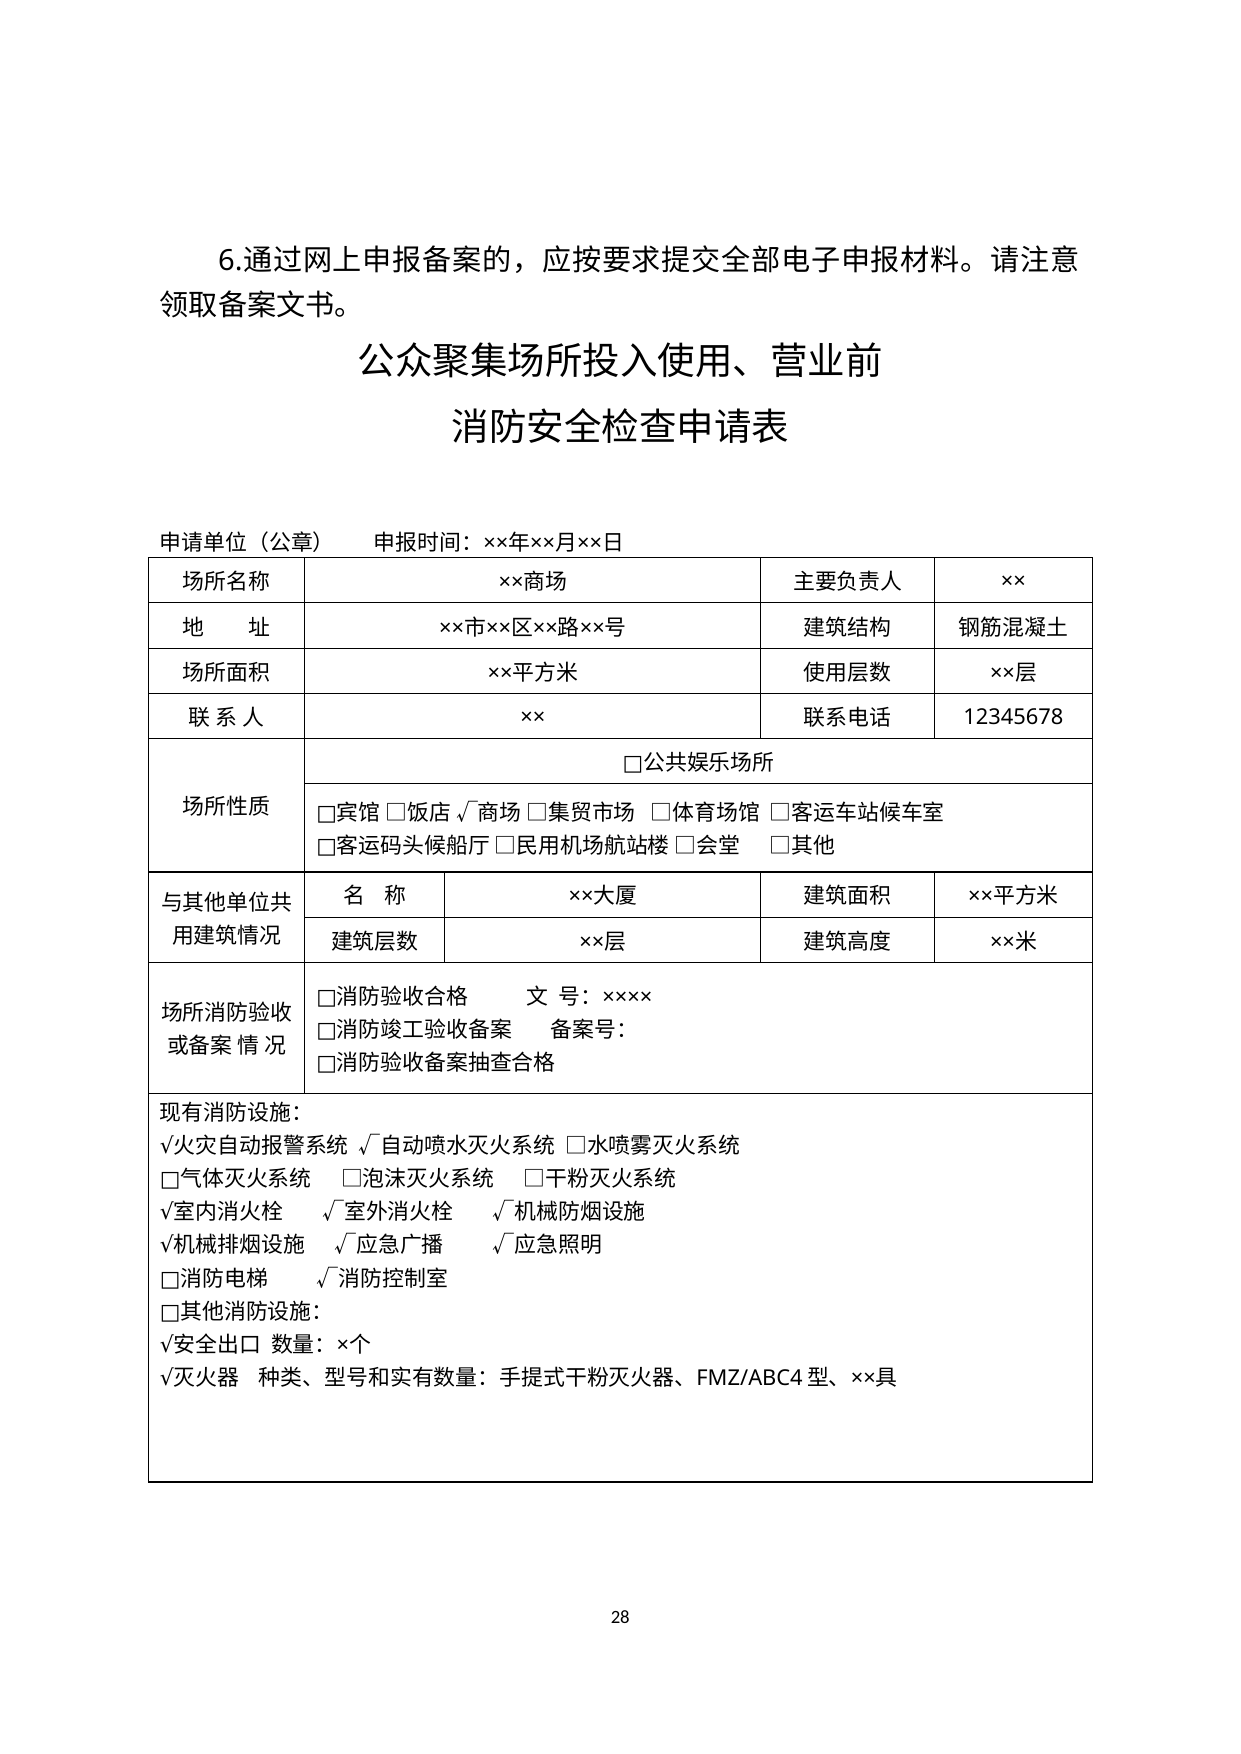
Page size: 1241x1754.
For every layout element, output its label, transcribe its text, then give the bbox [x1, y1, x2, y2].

table_cell ××大厦 [445, 873, 760, 917]
table_cell ××平方米 [935, 873, 1092, 917]
table_cell 名 称 [305, 873, 444, 917]
table_cell ××层 [935, 649, 1092, 693]
table_cell ×× [305, 694, 760, 738]
table_cell 建筑层数 [305, 918, 444, 962]
table_cell ××平方米 [305, 649, 760, 693]
table_cell 场所面积 [149, 649, 304, 693]
table_cell 钢筋混凝土 [935, 603, 1092, 647]
table_header ××商场 [305, 558, 760, 602]
table_cell 联 系 人 [149, 694, 304, 738]
table_cell 联系电话 [761, 694, 934, 738]
table_cell □消防验收合格 文 号：×××× □消防竣工验收备案 备案号： □消防验收备案抽查合格 [305, 963, 1092, 1093]
text 申请单位（公章） 申报时间：××年××月××日 [159, 524, 1081, 557]
table_cell 建筑结构 [761, 603, 934, 647]
table_cell □公共娱乐场所 [305, 739, 1092, 783]
table_cell 12345678 [935, 694, 1092, 738]
table_cell ××市××区××路××号 [305, 603, 760, 647]
table_header 主要负责人 [761, 558, 934, 602]
table_cell 建筑面积 [761, 873, 934, 917]
table_cell 使用层数 [761, 649, 934, 693]
text 6.通过网上申报备案的，应按要求提交全部电子申报材料。请注意领取备案文书。 [159, 235, 1081, 324]
table_cell ××米 [935, 918, 1092, 962]
table_cell 现有消防设施： √火灾自动报警系统 √自动喷水灭火系统 □水喷雾灭火系统 □气体灭火系统 □泡沫灭火系统 □干粉灭火系统 √室内消火栓 √室外消火栓 √机械防烟设施 √机械排烟设施 √应急广播 √应急照明 □消防电梯 √消防控制室 □其他消防设施： √安全出口 数量：×个 √灭火器 种类、型号和实有数量：手提式干粉灭火器、FMZ/ABC4型、××具 [149, 1094, 1092, 1481]
table_cell ××层 [445, 918, 760, 962]
table_cell 与其他单位共用建筑情况 [149, 873, 304, 962]
text 消防安全检查申请表 [159, 391, 1081, 457]
text 公众聚集场所投入使用、营业前 [159, 324, 1081, 391]
table_cell 建筑高度 [761, 918, 934, 962]
table_cell □宾馆 □饭店 √商场 □集贸市场 □体育场馆 □客运车站候车室 □客运码头候船厅 □民用机场航站楼 □会堂 □其他 [305, 784, 1092, 871]
table_header ×× [935, 558, 1092, 602]
table_cell 地 址 [149, 603, 304, 647]
table_cell 场所性质 [149, 739, 304, 871]
table_cell 场所消防验收或备案 情 况 [149, 963, 304, 1093]
table_header 场所名称 [149, 558, 304, 602]
